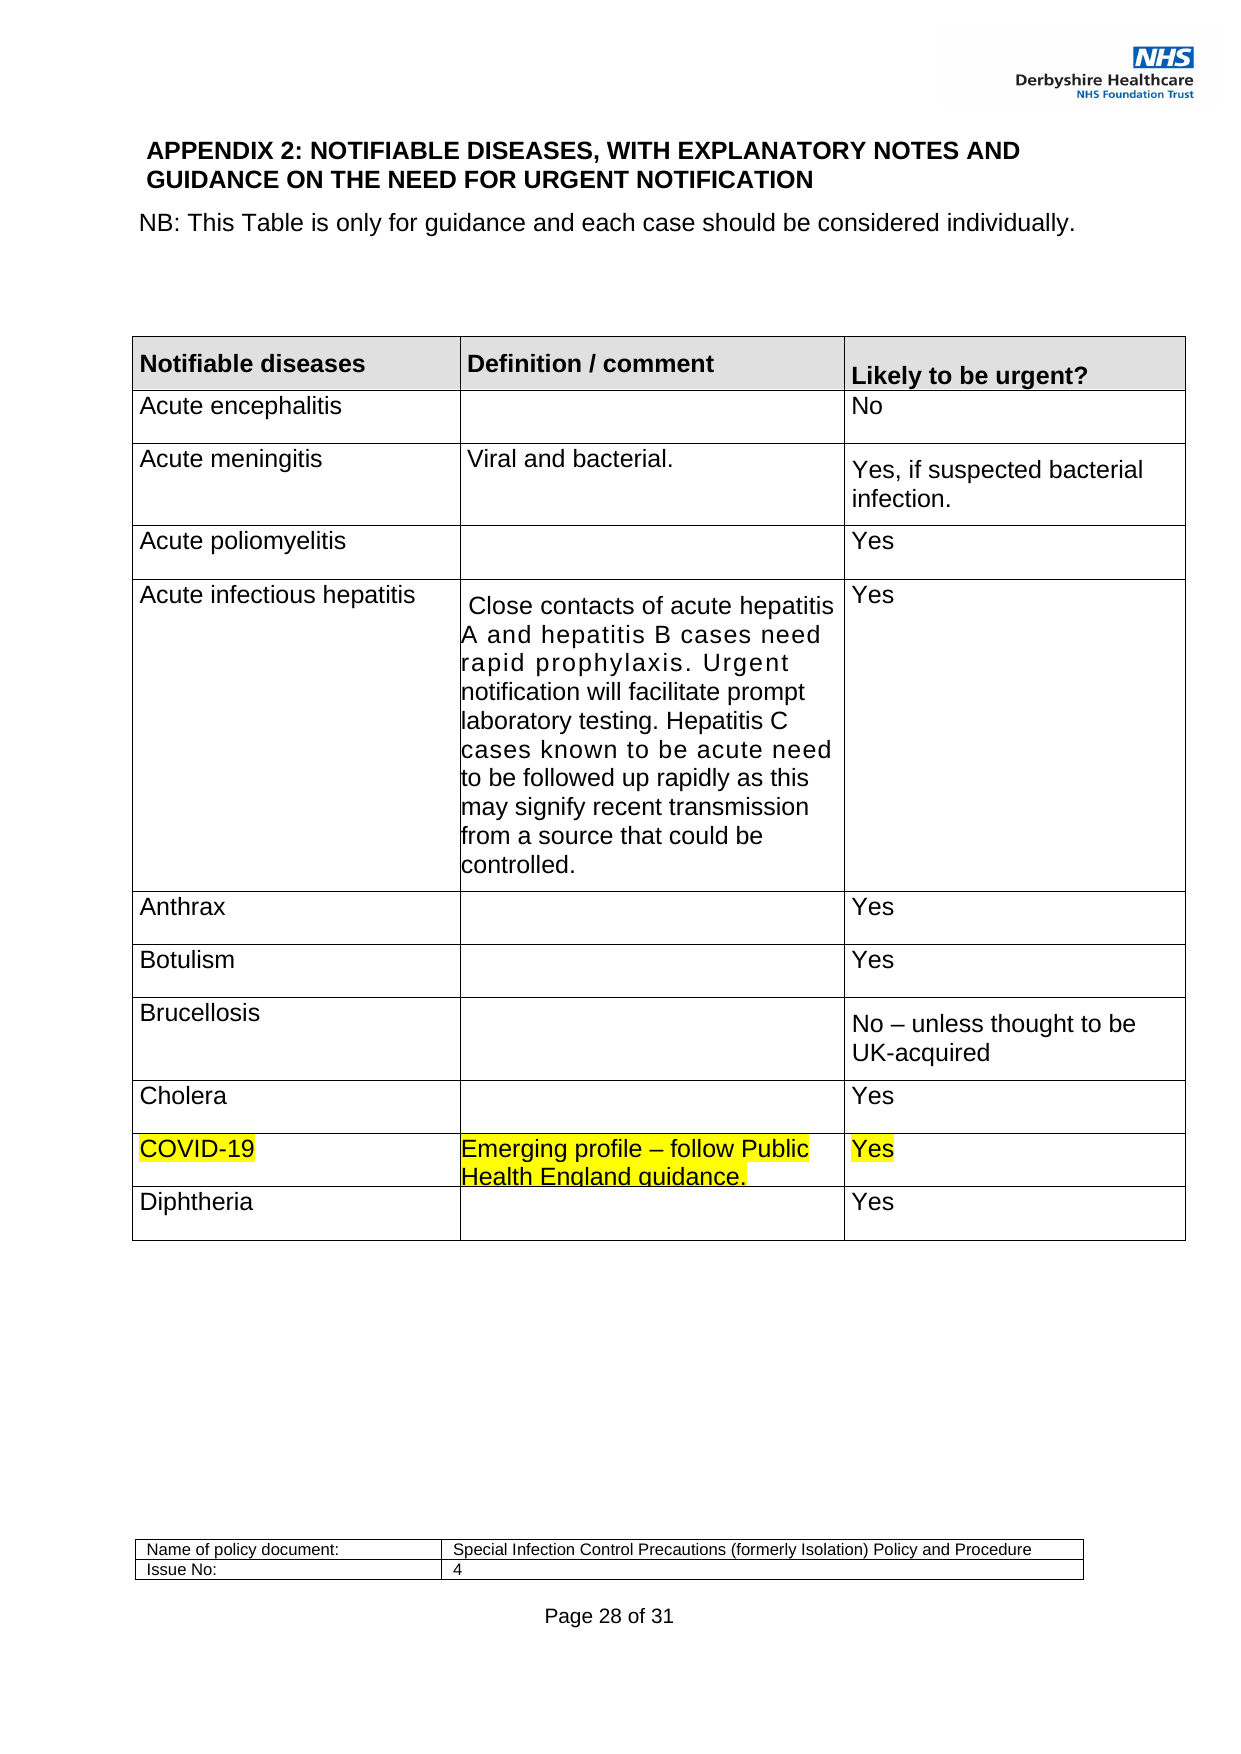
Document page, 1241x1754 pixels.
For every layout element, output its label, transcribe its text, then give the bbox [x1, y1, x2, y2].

table_cell Yes [845, 945, 1185, 997]
table_cell Acute poliomyelitis [133, 526, 460, 578]
table_cell [461, 998, 844, 1079]
table_cell No – unless thought to be UK-acquired [845, 998, 1185, 1079]
table_cell Acute meningitis [133, 444, 460, 525]
table_cell Yes [845, 580, 1185, 891]
table_cell Acute encephalitis [133, 391, 460, 443]
picture [938, 25, 1218, 107]
table_cell [461, 1081, 844, 1132]
table_cell Yes [845, 892, 1185, 944]
table_cell Anthrax [133, 892, 460, 944]
table_cell No [845, 391, 1185, 443]
text NB: This Table is only for guidance and each case should be considered individually. [139, 208, 1087, 237]
table_cell [461, 945, 844, 997]
table_cell [461, 892, 844, 944]
table_cell Yes [845, 526, 1185, 578]
table_cell Diphtheria [133, 1187, 460, 1239]
table_cell Yes [845, 1134, 1185, 1186]
table_cell Botulism [133, 945, 460, 997]
table_cell Viral and bacterial. [461, 444, 844, 525]
table_cell Close contacts of acute hepatitis A and hepatitis B cases need rapid prophylaxis. Urgent notification will facilitate prompt laboratory testing. Hepatitis C cases known to be acute need to be followed up rapidly as this may signify recent transmission from a source that could be controlled. [461, 580, 844, 891]
table_cell COVID-19 [133, 1134, 460, 1186]
table_header Likely to be urgent? [845, 337, 1185, 389]
table_cell Yes, if suspected bacterial infection. [845, 444, 1185, 525]
table_cell Acute infectious hepatitis [133, 580, 460, 891]
table_cell Cholera [133, 1081, 460, 1132]
table_cell Emerging profile – follow Public Health England guidance. [747, 1134, 844, 1186]
table_header Notifiable diseases [133, 337, 460, 389]
table_cell [461, 1187, 844, 1239]
table_cell Yes [845, 1187, 1185, 1239]
subtitle APPENDIX 2: NOTIFIABLE DISEASES, WITH EXPLANATORY NOTES AND GUIDANCE ON THE NEED FOR URGENT NOTIFICATION [146, 136, 1087, 193]
table_cell Brucellosis [133, 998, 460, 1079]
table_cell [461, 526, 844, 578]
table_header Definition / comment [461, 337, 844, 389]
table_cell Yes [845, 1081, 1185, 1132]
table_cell [461, 391, 844, 443]
